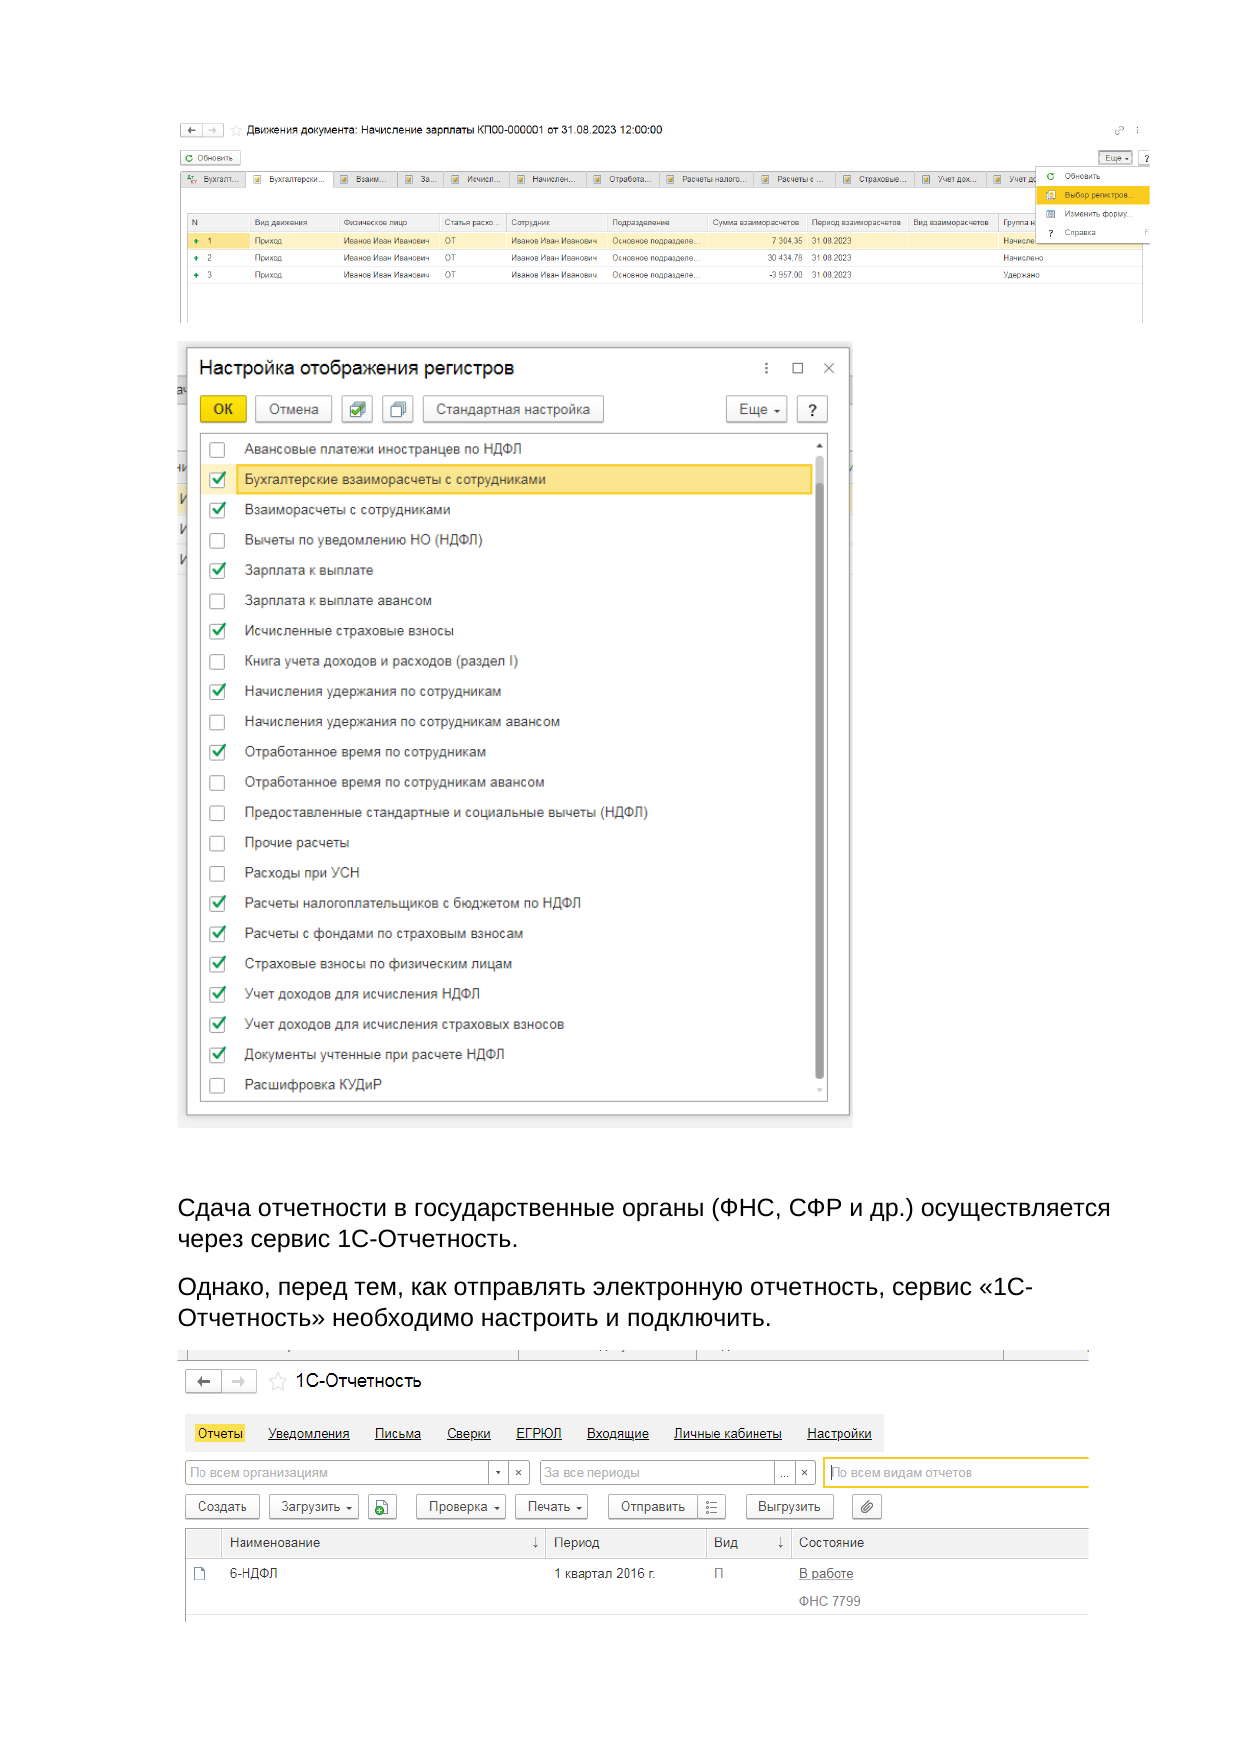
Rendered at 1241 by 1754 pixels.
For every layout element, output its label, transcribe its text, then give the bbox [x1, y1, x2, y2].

picture [177, 1350, 1089, 1622]
picture [177, 341, 853, 1128]
text Сдача отчетности в государственные органы (ФНС, СФР и др.) осуществляется через сервис 1С-Отчетность. [177, 1193, 1152, 1253]
picture [177, 118, 1150, 323]
text Однако, перед тем, как отправлять электронную отчетность, сервис «1С-Отчетность» необходимо настроить и подключить. [177, 1272, 1152, 1332]
